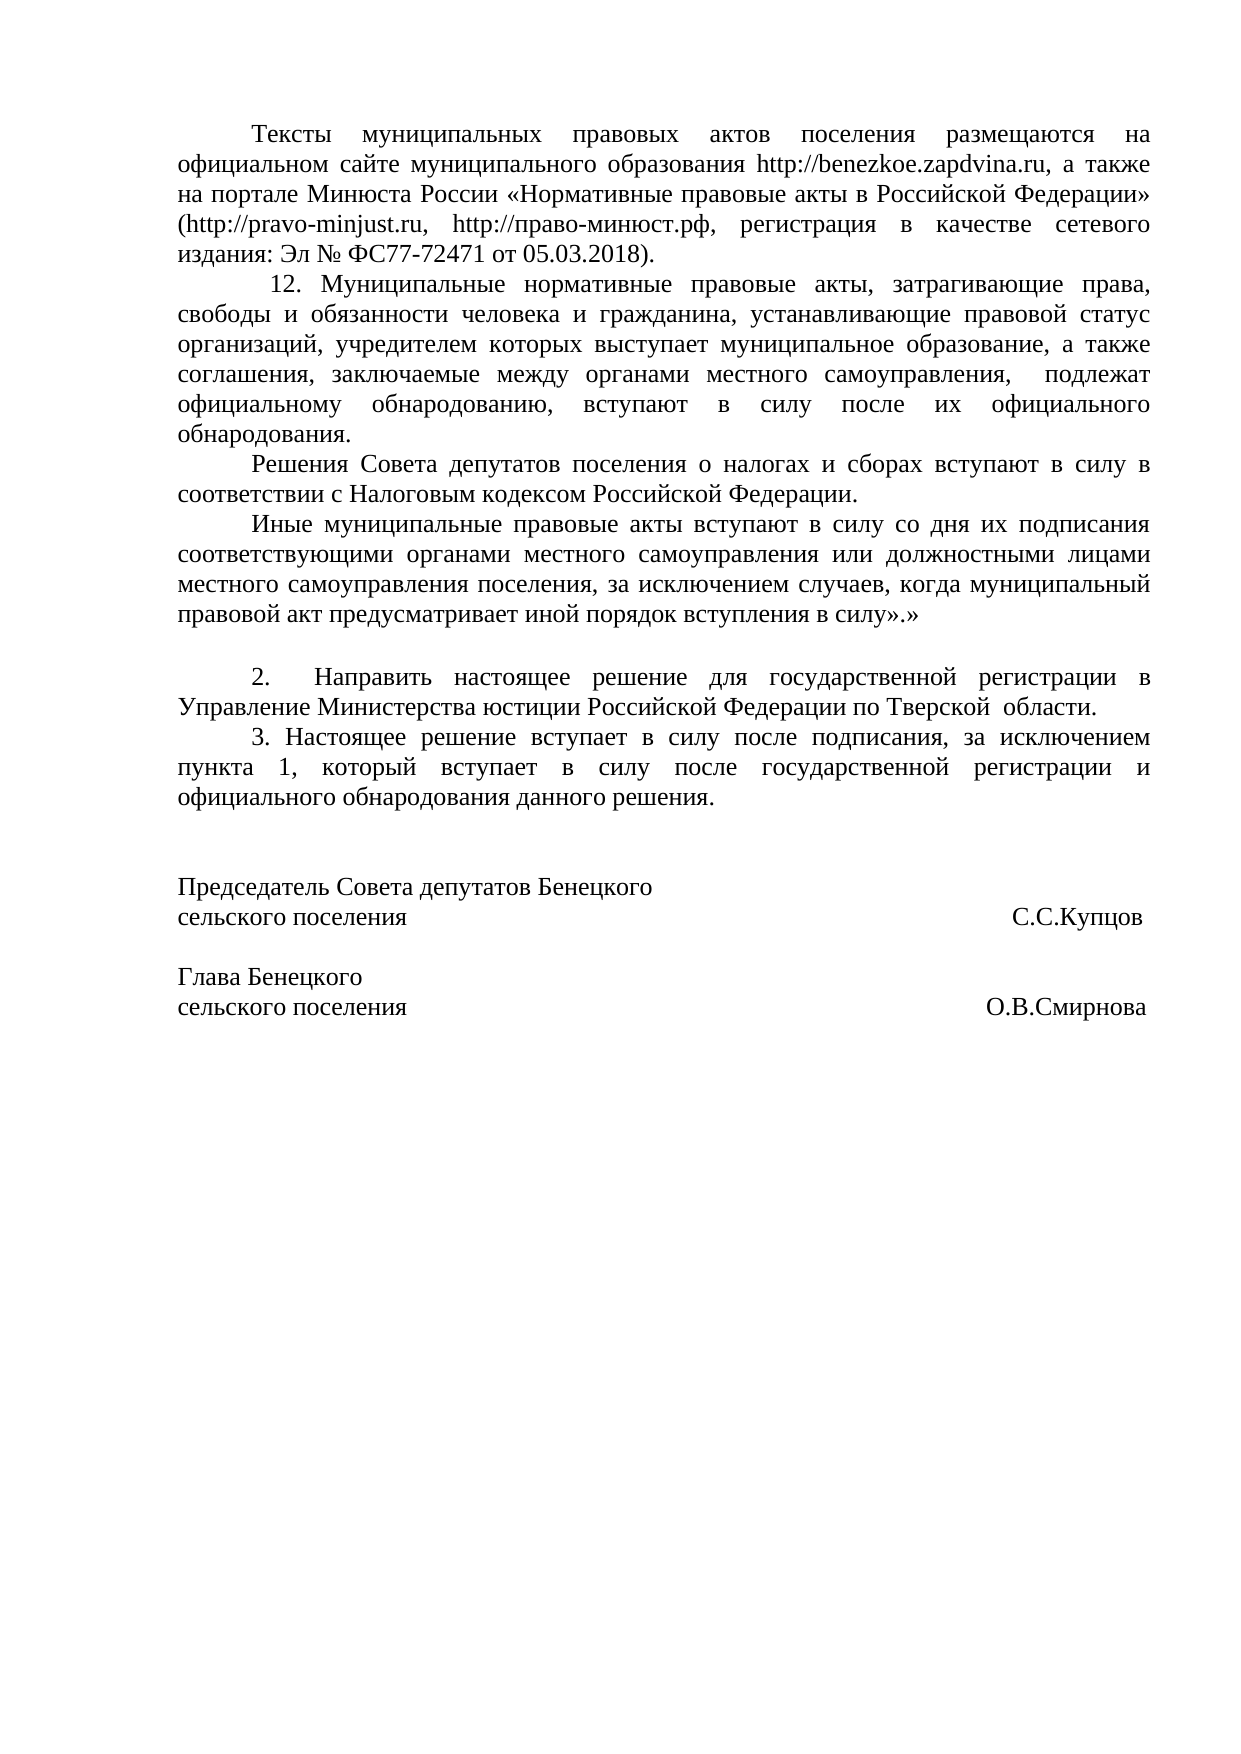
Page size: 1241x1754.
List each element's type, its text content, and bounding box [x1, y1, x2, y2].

text 12. Муниципальные нормативные правовые акты, затрагивающие права, свободы и обязанности человека и гражданина, устанавливающие правовой статус организаций, учредителем которых выступает муниципальное образование, а также соглашения, заключаемые между органами местного самоуправления, подлежат официальному обнародованию, вступают в силу после их официального обнародования. [177, 268, 1152, 448]
text сельского поселения С.С.Купцов [177, 901, 1152, 931]
text Иные муниципальные правовые акты вступают в силу со дня их подписания соответствующими органами местного самоуправления или должностными лицами местного самоуправления поселения, за исключением случаев, когда муниципальный правовой акт предусматривает иной порядок вступления в силу».» [177, 508, 1152, 628]
text Решения Совета депутатов поселения о налогах и сборах вступают в силу в соответствии с Налоговым кодексом Российской Федерации. [177, 448, 1152, 508]
text 2. Направить настоящее решение для государственной регистрации в Управление Министерства юстиции Российской Федерации по Тверской области. [177, 661, 1152, 721]
text 3. Настоящее решение вступает в силу после подписания, за исключением пункта 1, который вступает в силу после государственной регистрации и официального обнародования данного решения. [177, 721, 1152, 811]
text сельского поселения О.В.Смирнова [177, 991, 1152, 1021]
text Глава Бенецкого [177, 961, 1152, 991]
text Председатель Совета депутатов Бенецкого [177, 871, 1152, 901]
text Тексты муниципальных правовых актов поселения размещаются на официальном сайте муниципального образования http://benezkoe.zapdvina.ru, а также на портале Минюста России «Нормативные правовые акты в Российской Федерации» (http://pravo-minjust.ru, http://право-минюст.рф, регистрация в качестве сетевого издания: Эл № ФC77-72471 от 05.03.2018). [177, 118, 1152, 268]
